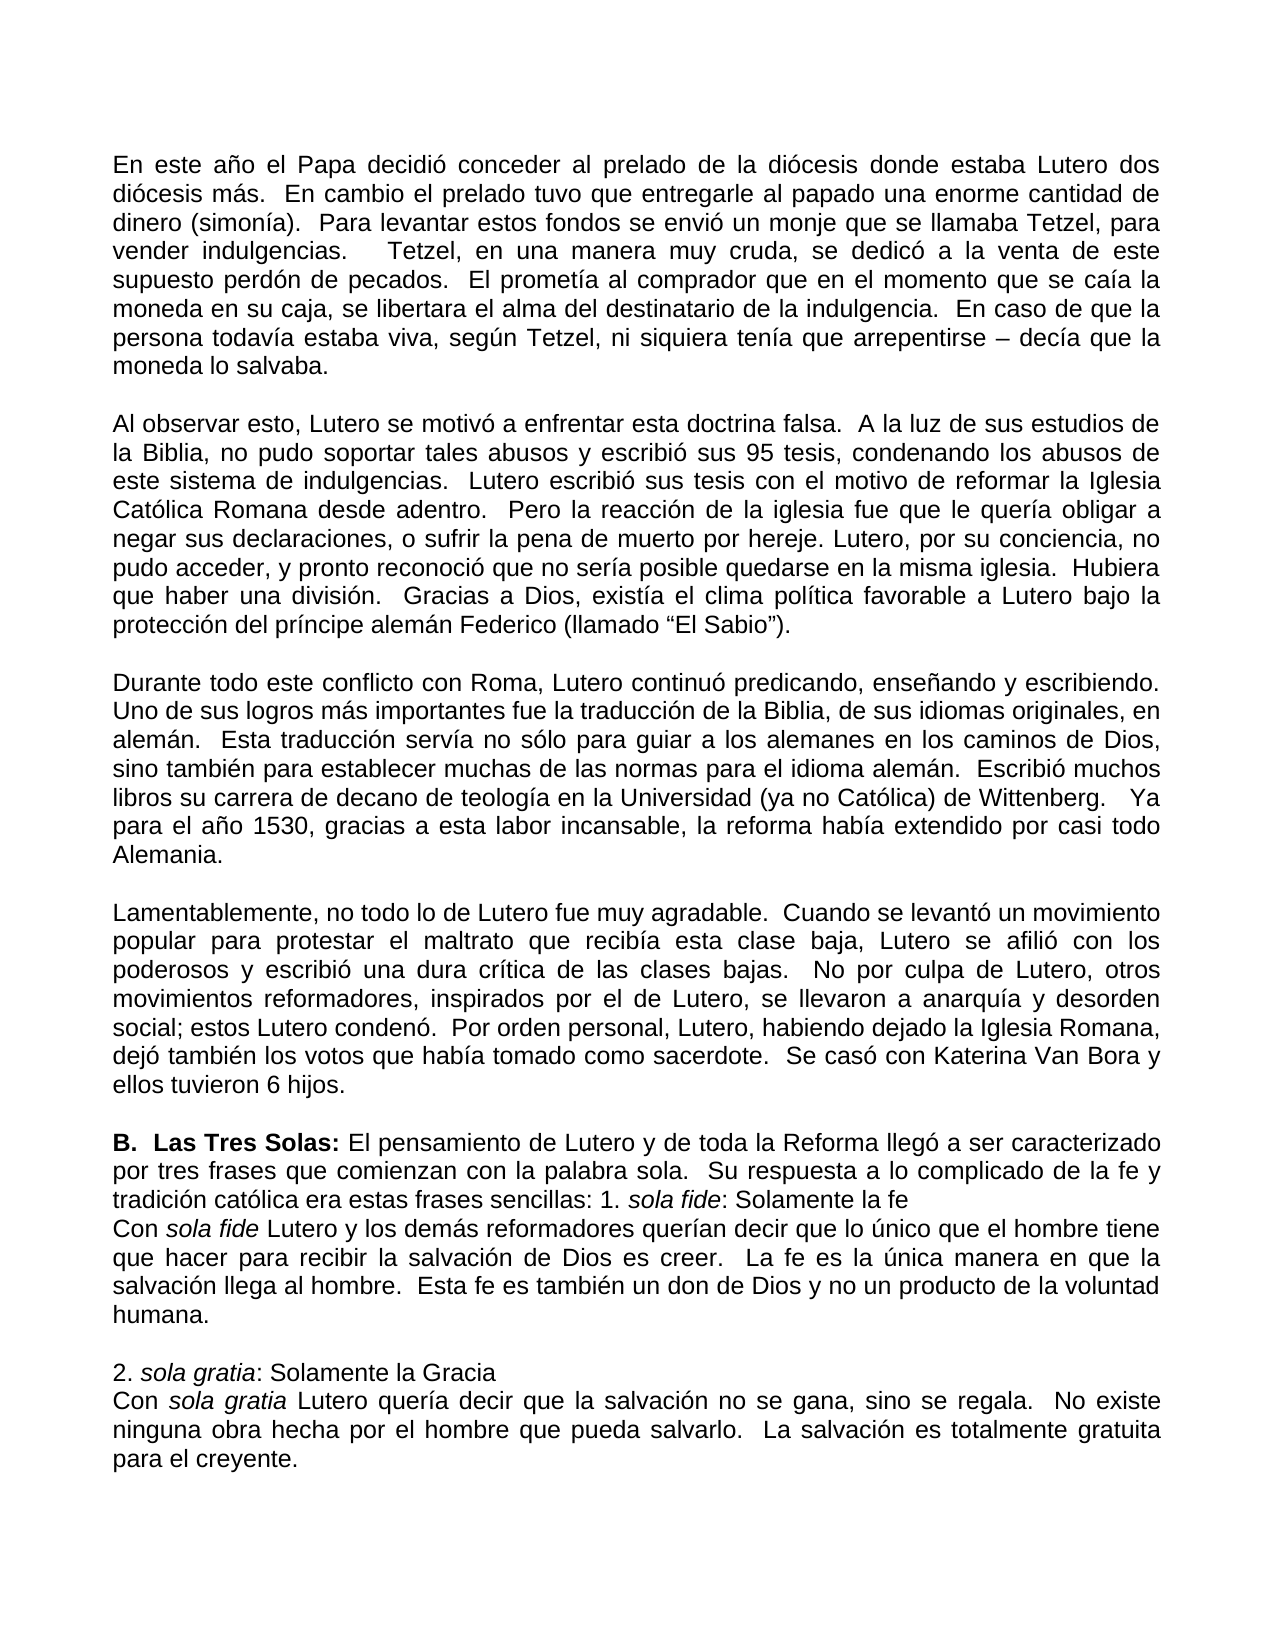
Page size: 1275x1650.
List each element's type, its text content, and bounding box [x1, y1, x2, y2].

text Al observar esto, Lutero se motivó a enfrentar esta doctrina falsa. A la luz de sus estudios de la Biblia, no pudo soportar tales abusos y escribió sus 95 tesis, condenando los abusos de este sistema de indulgencias. Lutero escribió sus tesis con el motivo de reformar la Iglesia Católica Romana desde adentro. Pero la reacción de la iglesia fue que le quería obligar a negar sus declaraciones, o sufrir la pena de muerto por hereje. Lutero, por su conciencia, no pudo acceder, y pronto reconoció que no sería posible quedarse en la misma iglesia. Hubiera que haber una división. Gracias a Dios, existía el clima política favorable a Lutero bajo la protección del príncipe alemán Federico (llamado “El Sabio”). [112, 409, 1162, 639]
text Lamentablemente, no todo lo de Lutero fue muy agradable. Cuando se levantó un movimiento popular para protestar el maltrato que recibía esta clase baja, Lutero se afilió con los poderosos y escribió una dura crítica de las clases bajas. No por culpa de Lutero, otros movimientos reformadores, inspirados por el de Lutero, se llevaron a anarquía y desorden social; estos Lutero condenó. Por orden personal, Lutero, habiendo dejado la Iglesia Romana, dejó también los votos que había tomado como sacerdote. Se casó con Katerina Van Bora y ellos tuvieron 6 hijos. [112, 897, 1162, 1099]
text Con sola gratia Lutero quería decir que la salvación no se gana, sino se regala. No existe ninguna obra hecha por el hombre que pueda salvarlo. La salvación es totalmente gratuita para el creyente. [112, 1386, 1162, 1472]
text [112, 150, 1162, 380]
text 2. sola gratia: Solamente la Gracia [112, 1357, 1162, 1386]
text Con sola fide Lutero y los demás reformadores querían decir que lo único que el hombre tiene que hacer para recibir la salvación de Dios es creer. La fe es la única manera en que la salvación llega al hombre. Esta fe es también un don de Dios y no un producto de la voluntad humana. [112, 1214, 1162, 1329]
text B. Las Tres Solas: El pensamiento de Lutero y de toda la Reforma llegó a ser caracterizado por tres frases que comienzan con la palabra sola. Su respuesta a lo complicado de la fe y tradición católica era estas frases sencillas: 1. sola fide: Solamente la fe [112, 1127, 1162, 1214]
text Durante todo este conflicto con Roma, Lutero continuó predicando, enseñando y escribiendo. Uno de sus logros más importantes fue la traducción de la Biblia, de sus idiomas originales, en alemán. Esta traducción servía no sólo para guiar a los alemanes en los caminos de Dios, sino también para establecer muchas de las normas para el idioma alemán. Escribió muchos libros su carrera de decano de teología en la Universidad (ya no Católica) de Wittenberg. Ya para el año 1530, gracias a esta labor incansable, la reforma había extendido por casi todo Alemania. [112, 667, 1162, 869]
